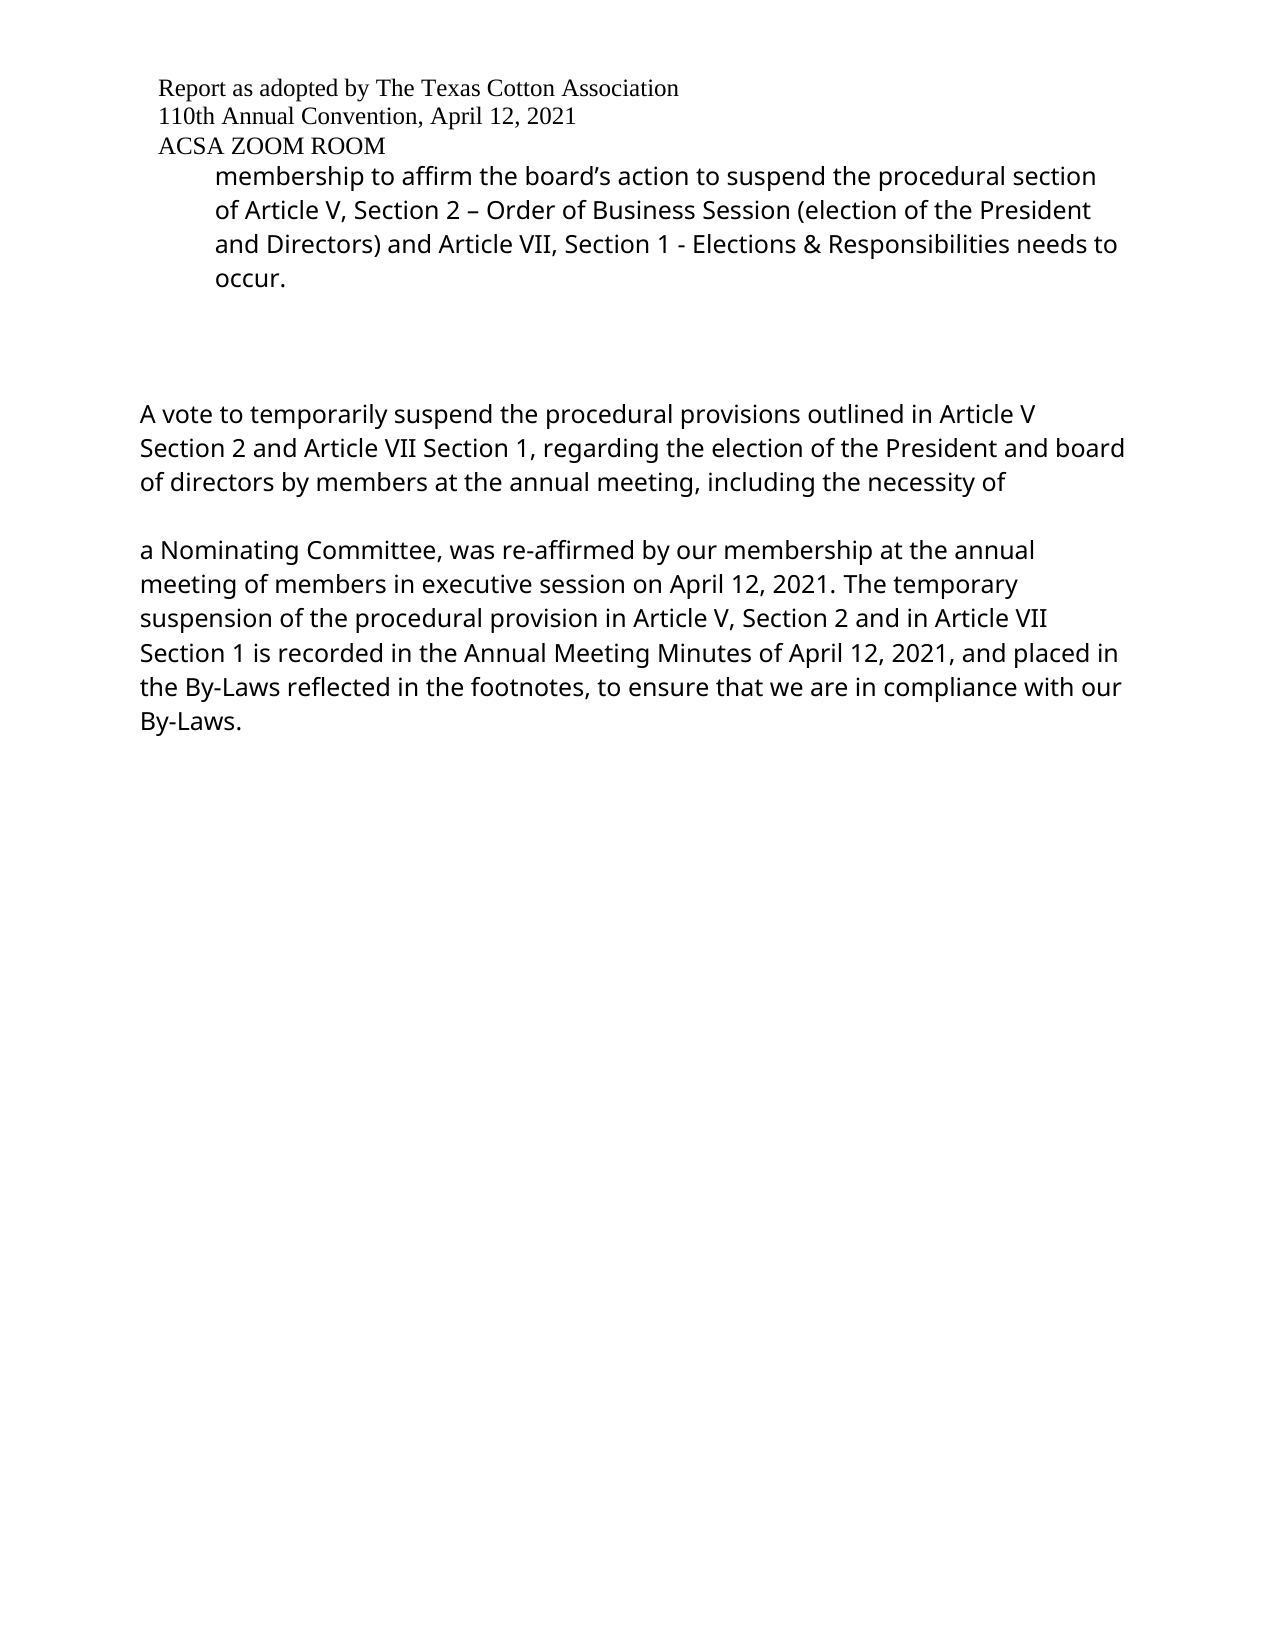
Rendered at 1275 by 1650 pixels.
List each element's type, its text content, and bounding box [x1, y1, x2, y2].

text A vote to temporarily suspend the procedural provisions outlined in Article V Section 2 and Article VII Section 1, regarding the election of the President and board of directors by members at the annual meeting, including the necessity of [139, 397, 1126, 499]
text a Nominating Committee, was re-affirmed by our membership at the annual meeting of members in executive session on April 12, 2021. The temporary suspension of the procedural provision in Article V, Section 2 and in Article VII Section 1 is recorded in the Annual Meeting Minutes of April 12, 2021, and placed in the By-Laws reflected in the footnotes, to ensure that we are in compliance with our By-Laws. [139, 533, 1126, 737]
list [177, 158, 1126, 294]
